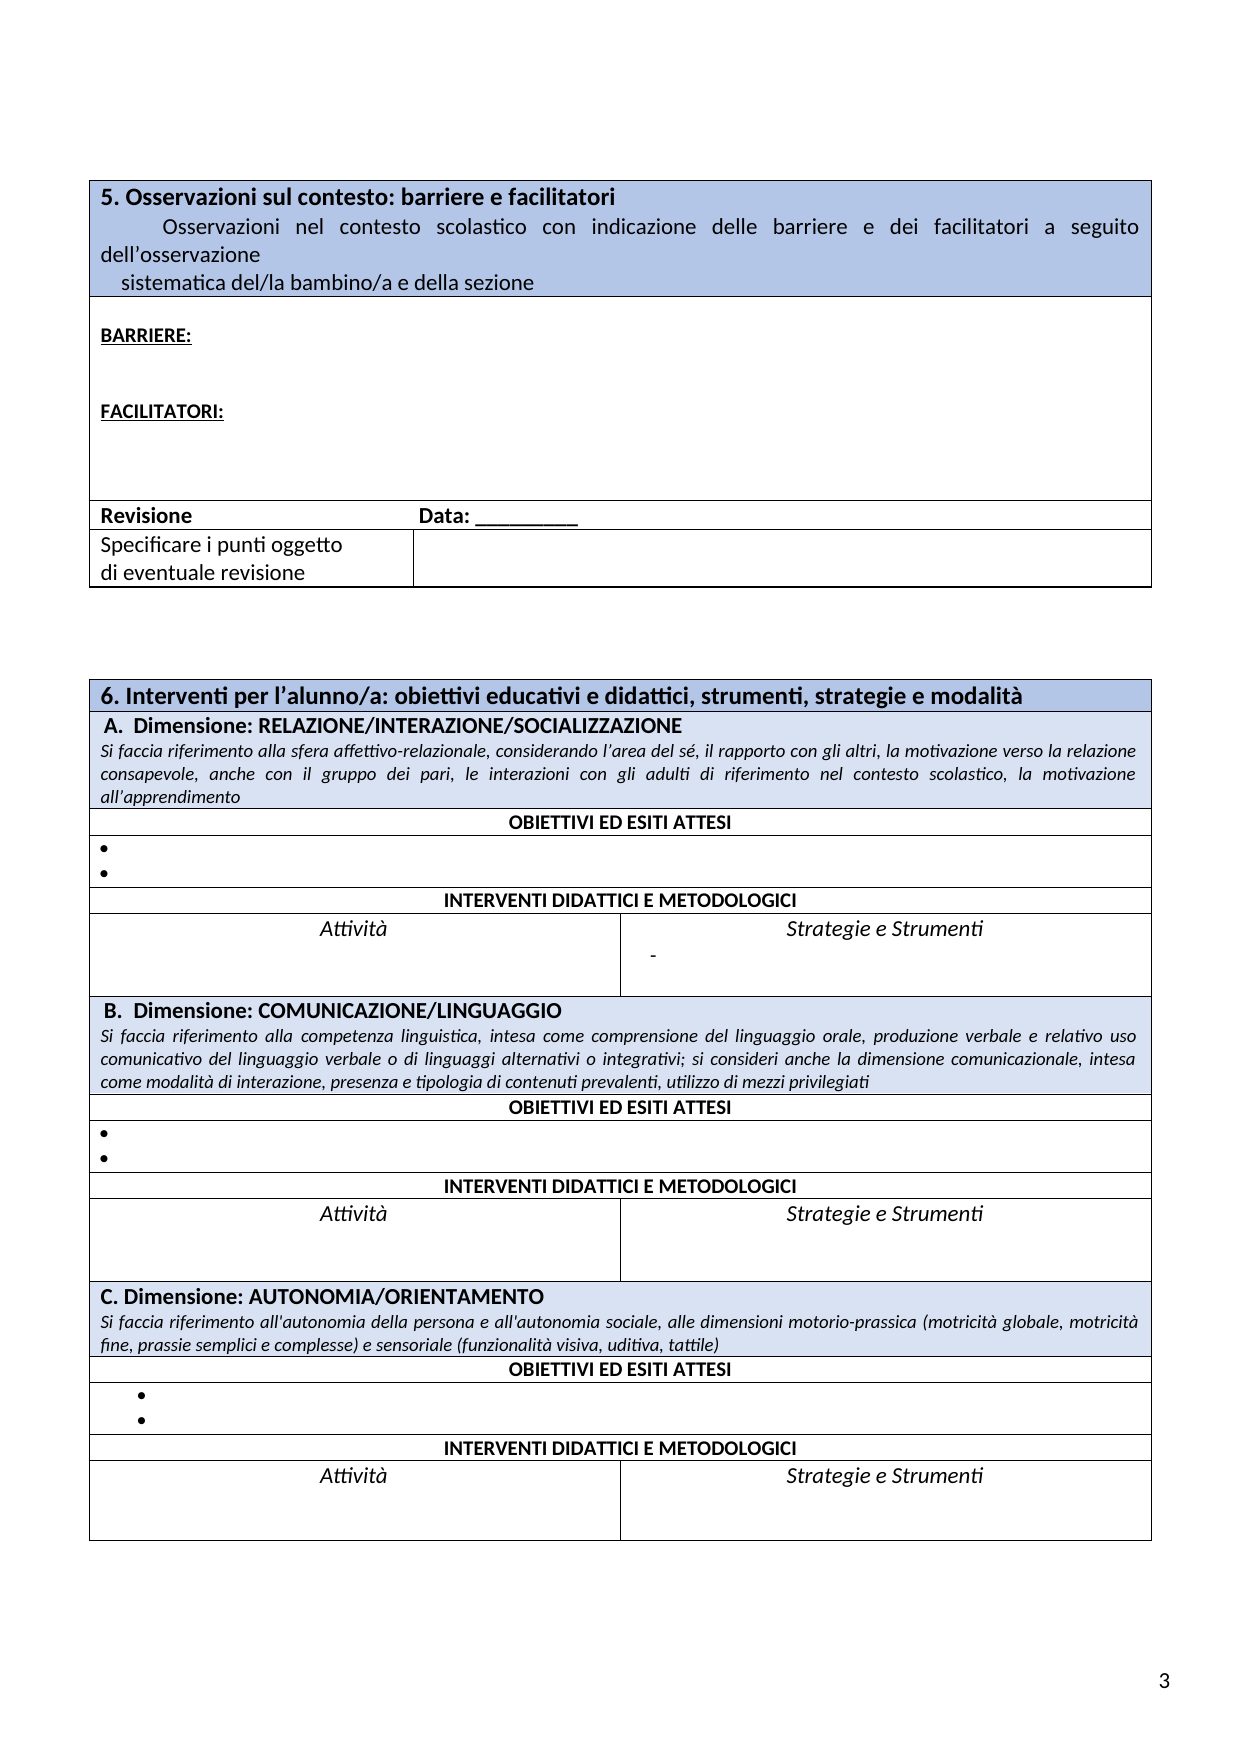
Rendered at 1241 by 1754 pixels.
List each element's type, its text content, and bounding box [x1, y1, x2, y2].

table_cell Attività [90, 1199, 620, 1281]
table_header 6. Interventi per l’alunno/a: obiettivi educativi e didattici, strumenti, strategie e modalità [90, 680, 1151, 711]
table_cell OBIETTIVI ED ESITI ATTESI [90, 1095, 1151, 1120]
table_cell INTERVENTI DIDATTICI E METODOLOGICI [90, 1435, 1151, 1460]
table_cell Dimensione: RELAZIONE/INTERAZIONE/SOCIALIZZAZIONE Si faccia riferimento alla sfera affettivo-relazionale, considerando l’area del sé, il rapporto con gli altri, la motivazione verso la relazione consapevole, anche con il gruppo dei pari, le interazioni con gli adulti di riferimento nel contesto scolastico, la motivazione all’apprendimento [90, 712, 1151, 808]
table_header 5. Osservazioni sul contesto: barriere e facilitatori Osservazioni nel contesto scolastico con indicazione delle barriere e dei facilitatori a seguito dell’osservazione sistematica del/la bambino/a e della sezione [90, 181, 1151, 296]
table_cell [90, 836, 1151, 887]
table_cell Strategie e Strumenti [621, 1199, 1151, 1281]
table_cell INTERVENTI DIDATTICI E METODOLOGICI [90, 1173, 1151, 1198]
table_cell [90, 1383, 1151, 1434]
table_cell Attività [90, 914, 620, 996]
table_cell Dimensione: COMUNICAZIONE/LINGUAGGIO Si faccia riferimento alla competenza linguistica, intesa come comprensione del linguaggio orale, produzione verbale e relativo uso comunicativo del linguaggio verbale o di linguaggi alternativi o integrativi; si consideri anche la dimensione comunicazionale, intesa come modalità di interazione, presenza e tipologia di contenuti prevalenti, utilizzo di mezzi privilegiati [90, 997, 1151, 1093]
table_cell Attività [90, 1461, 620, 1540]
table_cell [90, 1121, 1151, 1172]
table_cell [414, 530, 1151, 586]
table_cell Strategie e Strumenti [621, 914, 1151, 996]
table_cell OBIETTIVI ED ESITI ATTESI [90, 1357, 1151, 1382]
table_cell C. Dimensione: AUTONOMIA/ORIENTAMENTO Si faccia riferimento all'autonomia della persona e all'autonomia sociale, alle dimensioni motorio-prassica (motricità globale, motricità fine, prassie semplici e complesse) e sensoriale (funzionalità visiva, uditiva, tattile) [90, 1282, 1151, 1356]
table_cell Revisione Data: _________ [90, 501, 1151, 529]
table_cell Specificare i punti oggetto di eventuale revisione [90, 530, 413, 586]
table_cell INTERVENTI DIDATTICI E METODOLOGICI [90, 888, 1151, 913]
table_cell BARRIERE: FACILITATORI: [90, 297, 1151, 500]
table_cell Strategie e Strumenti [621, 1461, 1151, 1540]
table_cell OBIETTIVI ED ESITI ATTESI [90, 809, 1151, 835]
